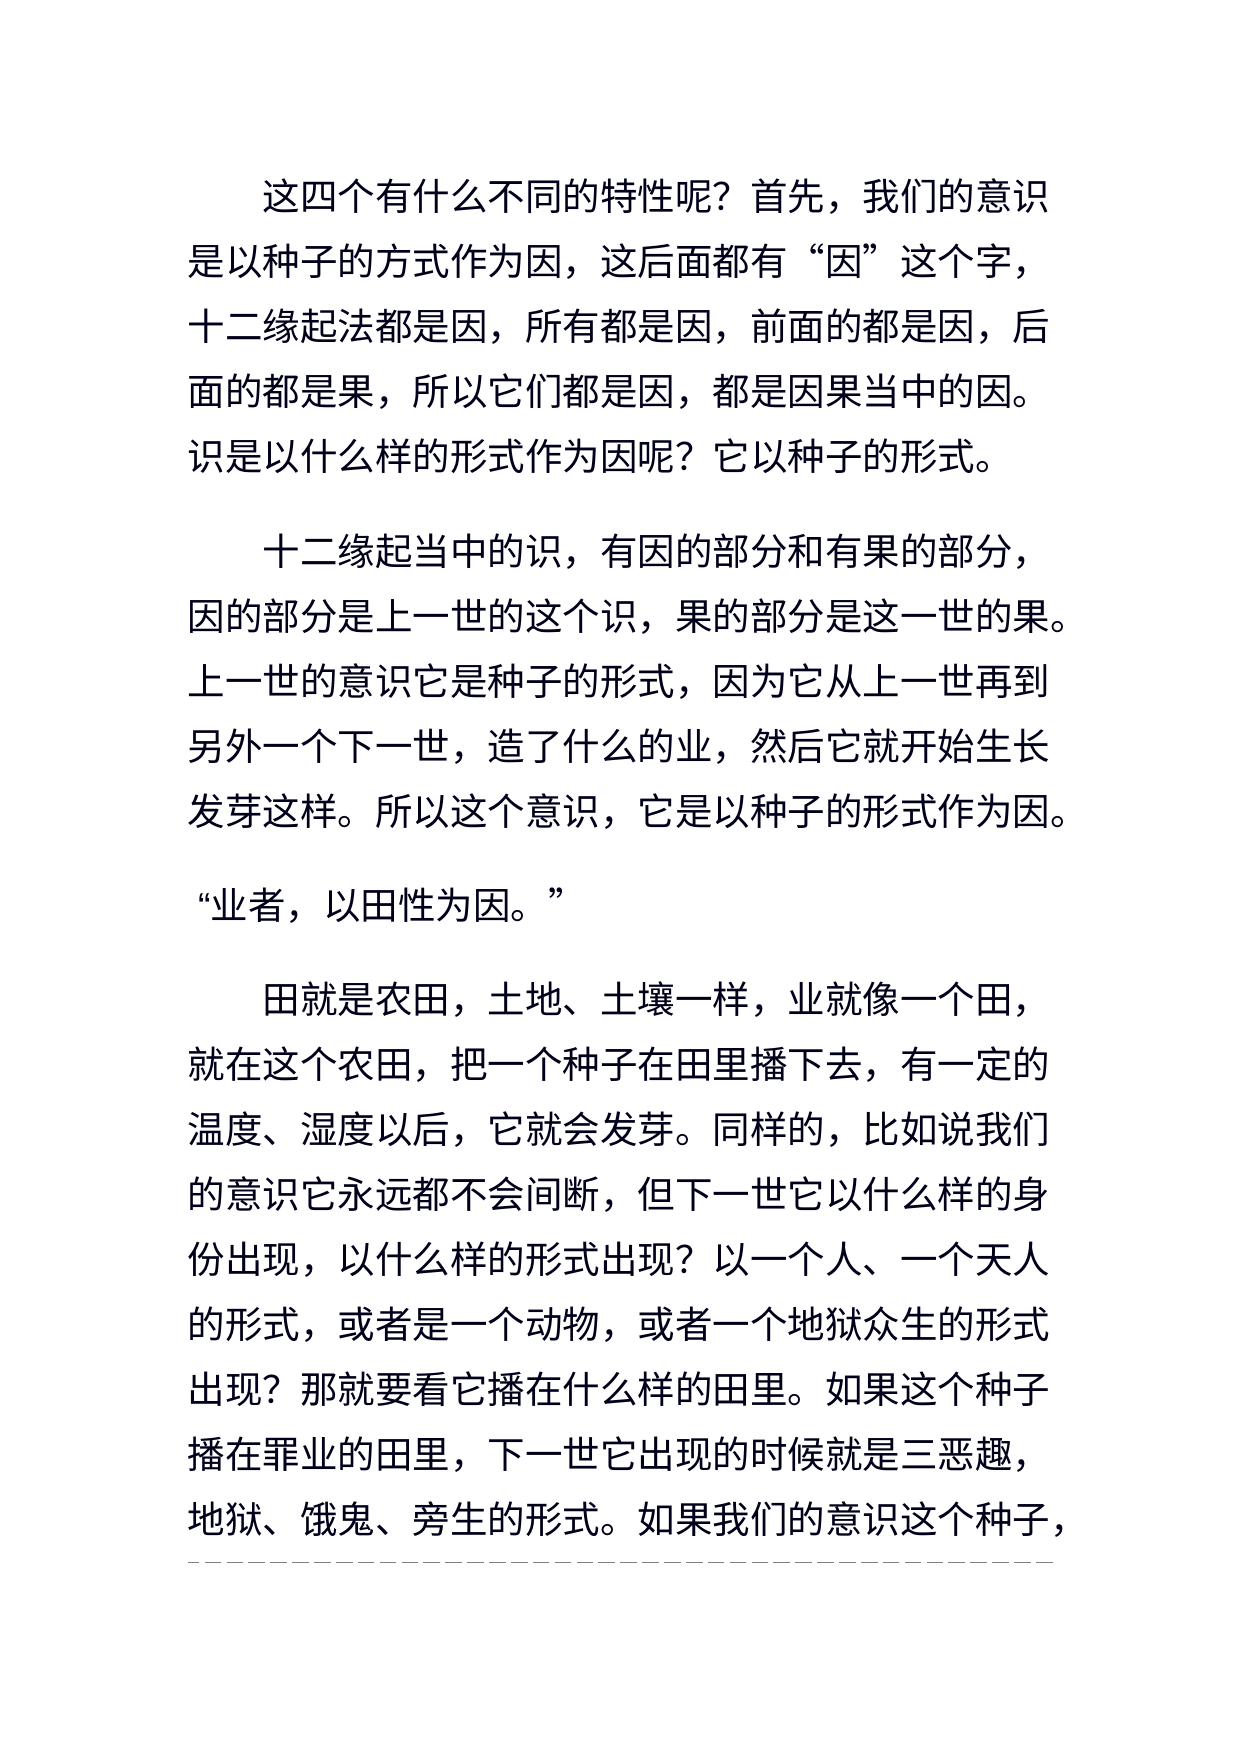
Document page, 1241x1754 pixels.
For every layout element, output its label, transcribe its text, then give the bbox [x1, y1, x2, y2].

text 十二缘起当中的识，有因的部分和有果的部分，因的部分是上一世的这个识，果的部分是这一世的果。上一世的意识它是种子的形式，因为它从上一世再到另外一个下一世，造了什么的业，然后它就开始生长发芽这样。所以这个意识，它是以种子的形式作为因。 [187, 516, 1053, 841]
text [187, 964, 1053, 1563]
text “业者，以田性为因。” [187, 870, 1053, 935]
text 这四个有什么不同的特性呢？首先，我们的意识是以种子的方式作为因，这后面都有“因”这个字，十二缘起法都是因，所有都是因，前面的都是因，后面的都是果，所以它们都是因，都是因果当中的因。识是以什么样的形式作为因呢？它以种子的形式。 [187, 162, 1053, 487]
